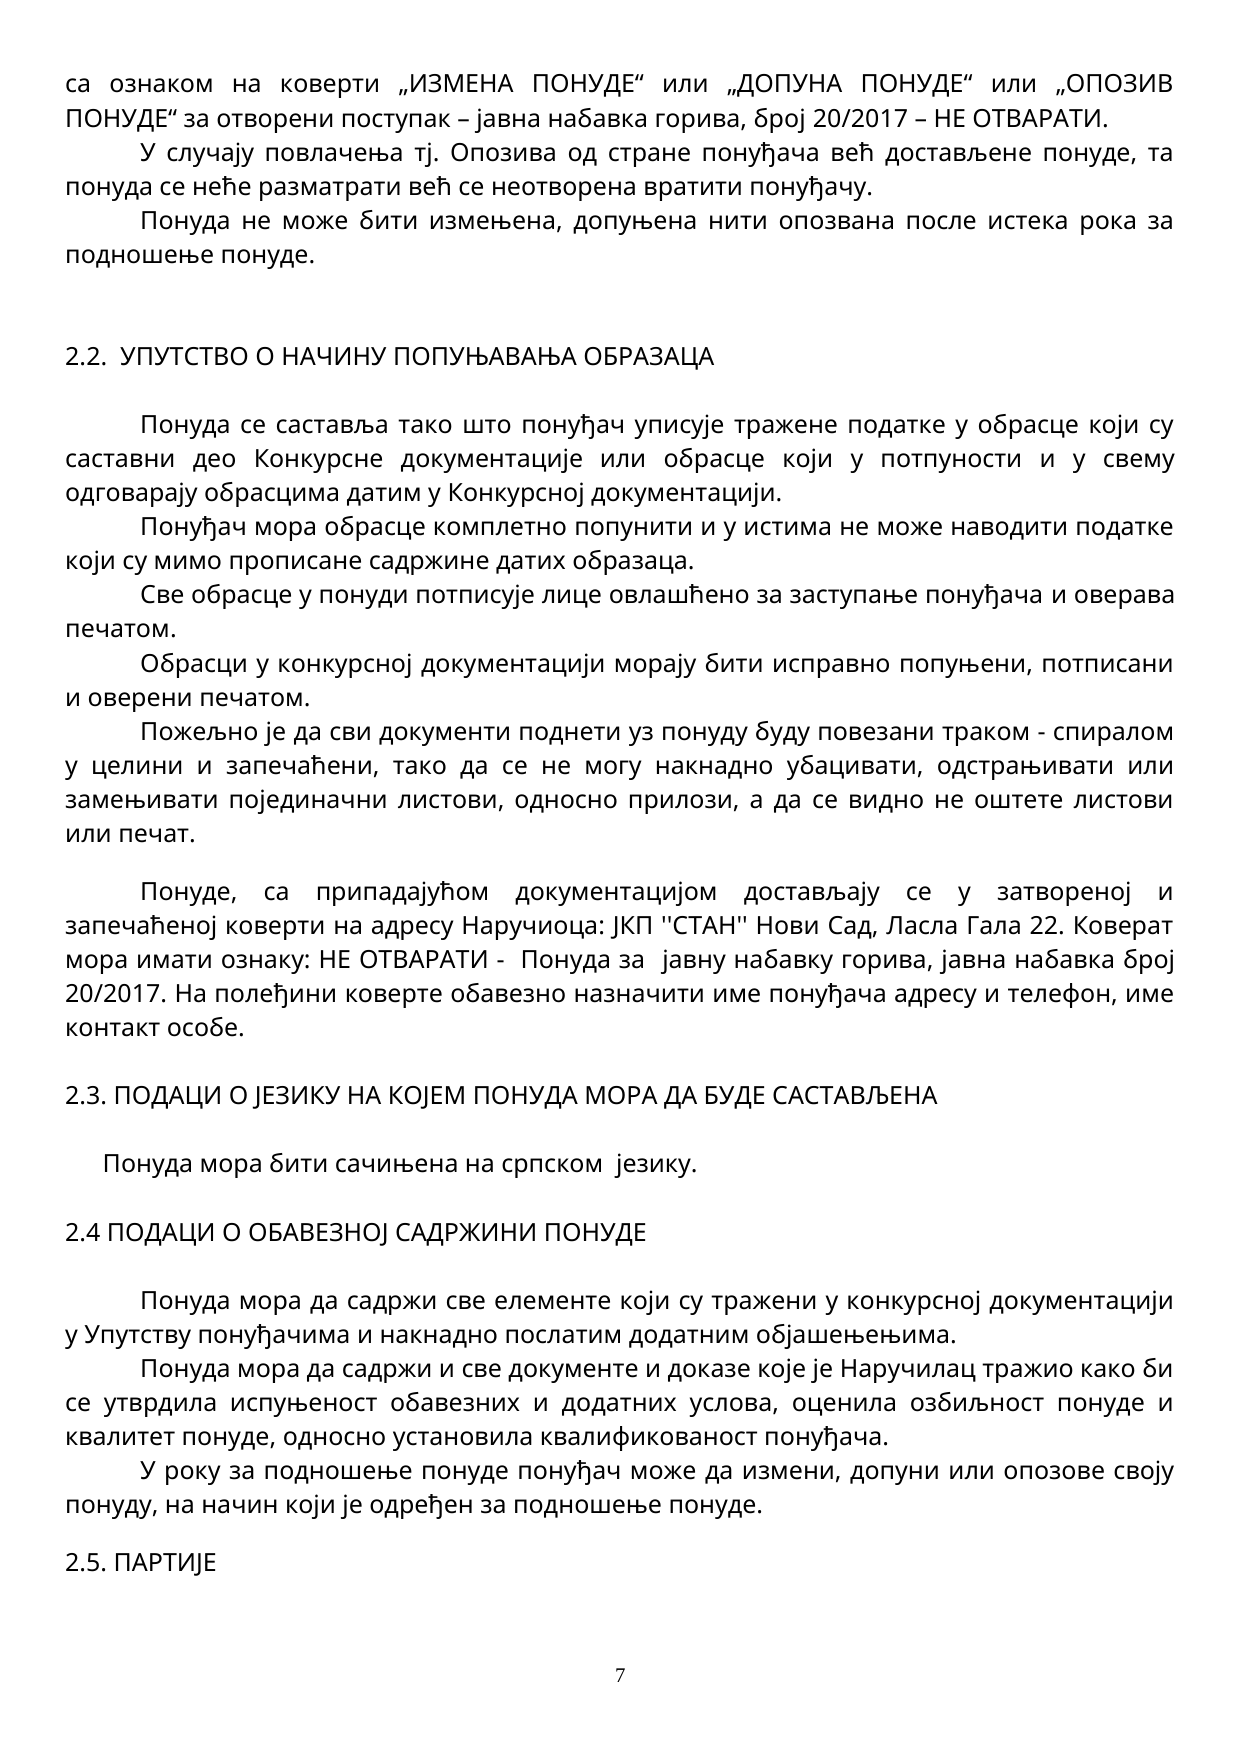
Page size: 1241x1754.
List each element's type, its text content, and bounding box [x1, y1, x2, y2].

text 2.3. ПОДАЦИ О ЈЕЗИКУ НА КОЈЕМ ПОНУДА МОРА ДА БУДЕ САСТАВЉЕНА [65, 1078, 1175, 1112]
text Понуда мора бити сачињена на српском језику. [102, 1146, 1175, 1180]
text Пожељно је да сви документи поднети уз понуду буду повезани траком - спиралом у целини и запечаћени, тако да се не могу накнадно убацивати, одстрањивати или замењивати појединачни листови, односно прилози, а да се видно не оштете листови или печат. [65, 713, 1175, 849]
text Понуда се саставља тако што понуђач уписује тражене податке у обрасце који су саставни део Конкурсне документације или обрасце који у потпуности и у свему одговарају обрасцима датим у Конкурсној документацији. [65, 407, 1175, 509]
text Понуда мора да садржи и све документе и доказе које је Наручилац тражио како би се утврдила испуњеност обавезних и додатних услова, оценила озбиљност понуде и квалитет понуде, односно установила квалификованост понуђача. [65, 1351, 1175, 1453]
text Понуђач мора обрасце комплетно попунити и у истима не може наводити податке који су мимо прописане садржине датих образаца. [65, 509, 1175, 577]
text Понуда не може бити измењена, допуњена нити опозвана после истека рока за подношење понуде. [65, 202, 1175, 271]
text 2.2. УПУТСТВО О НАЧИНУ ПОПУЊАВАЊА ОБРАЗАЦА [65, 339, 1175, 373]
text Понуде, са припадајућом документацијом достављају се у затвореној и запечаћеној коверти на адресу Наручиоца: ЈКП ''СТАН'' Нови Сад, Ласла Гала 22. Коверат мора имати ознаку: НЕ ОТВАРАТИ - Понуда за јавну набавку горива, јавнa набавкa број 20/2017. На полеђини коверте обавезно назначити име понуђача адресу и телефон, име контакт особе. [65, 874, 1175, 1044]
text У року за подношење понуде понуђач може да измени, допуни или опозове своју понуду, на начин који је одређен за подношење понуде. [65, 1453, 1175, 1521]
text Понуда мора да садржи све елементе који су тражени у конкурсној документацији у Упутству понуђачима и накнадно послатим додатним објашењењима. [65, 1282, 1175, 1351]
text Све обрасце у понуди потписује лице овлашћено за заступање понуђача и оверава печатом. [65, 577, 1175, 645]
text 2.5. ПАРТИЈЕ [65, 1545, 1175, 1579]
text У случају повлачења тј. Опозива од стране понуђача већ достављене понуде, та понуда се неће разматрати већ се неотворена вратити понуђачу. [65, 134, 1175, 202]
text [65, 66, 1175, 134]
text Обрасци у конкурсној документацији морају бити исправно попуњени, потписани и оверени печатом. [65, 645, 1175, 713]
text 2.4 ПОДАЦИ О ОБАВЕЗНОЈ САДРЖИНИ ПОНУДЕ [65, 1214, 1175, 1248]
